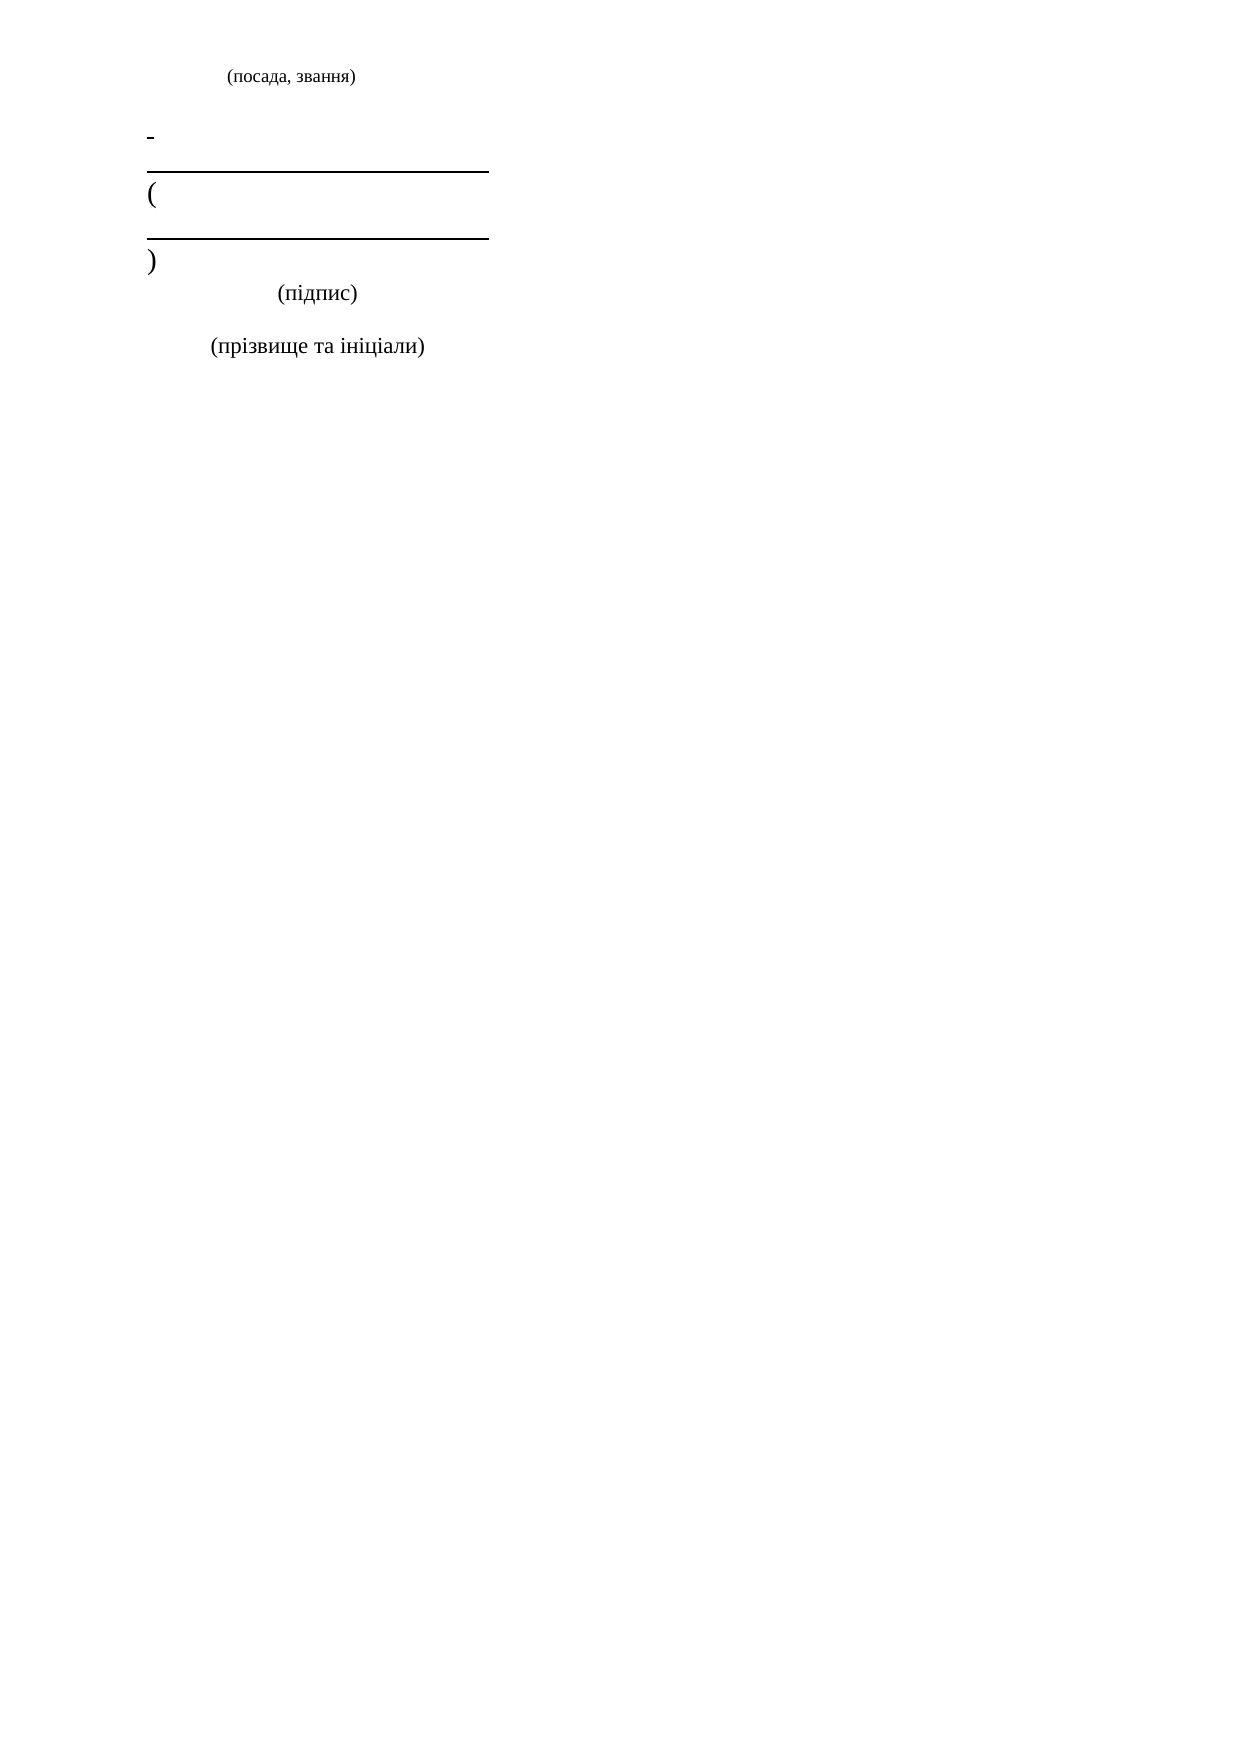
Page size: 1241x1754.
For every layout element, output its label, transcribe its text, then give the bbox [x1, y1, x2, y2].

text (підпис) (прізвище та ініціали) [142, 279, 494, 358]
text (посада, звання) [227, 64, 494, 86]
text ( ) [147, 108, 494, 276]
